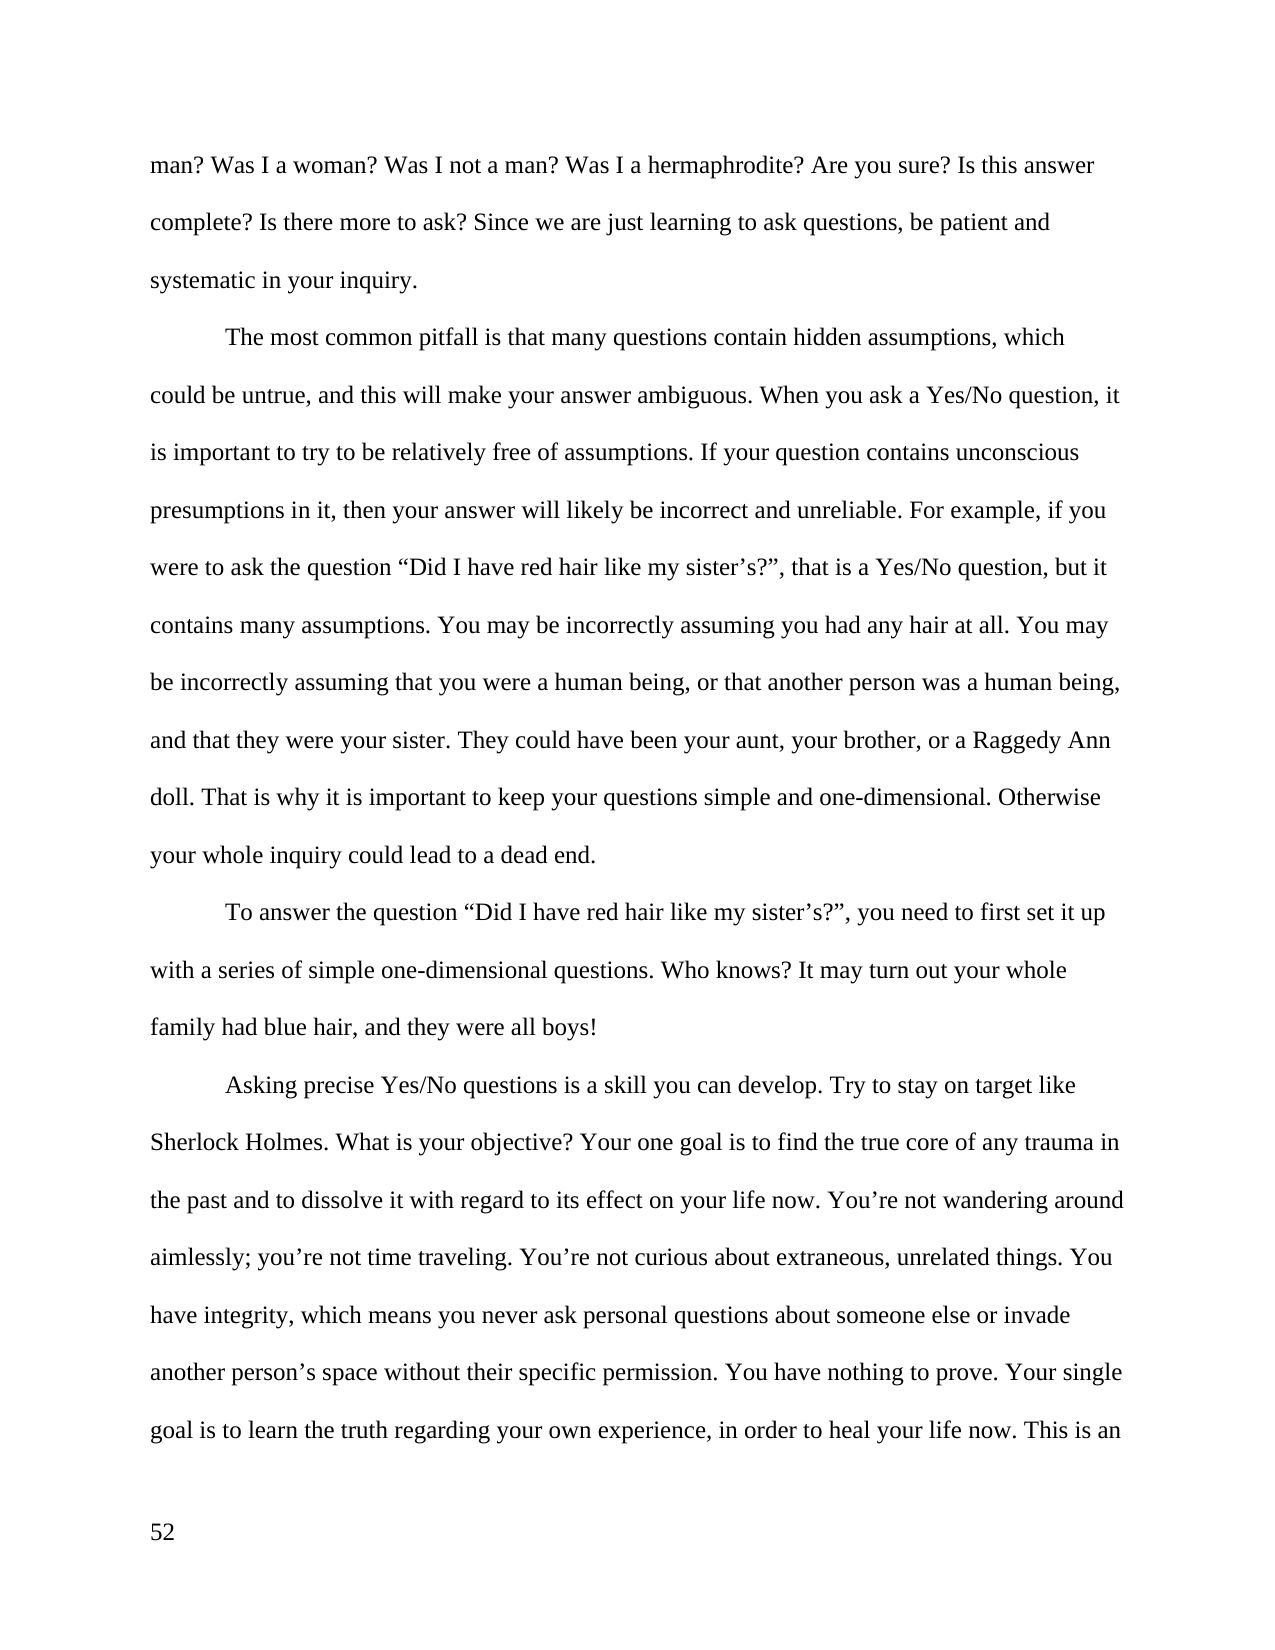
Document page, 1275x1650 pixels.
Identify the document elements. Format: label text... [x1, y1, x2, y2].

text The most common pitfall is that many questions contain hidden assumptions, which could be untrue, and this will make your answer ambiguous. When you ask a Yes/No question, it is important to try to be relatively free of assumptions. If your question contains unconscious presumptions in it, then your answer will likely be incorrect and unreliable. For example, if you were to ask the question “Did I have red hair like my sister’s?”, that is a Yes/No question, but it contains many assumptions. You may be incorrectly assuming you had any hair at all. You may be incorrectly assuming that you were a human being, or that another person was a human being, and that they were your sister. They could have been your aunt, your brother, or a Raggedy Ann doll. That is why it is important to keep your questions simple and one-dimensional. Otherwise your whole inquiry could lead to a dead end. [150, 322, 1125, 869]
text To answer the question “Did I have red hair like my sister’s?”, you need to first set it up with a series of simple one-dimensional questions. Who knows? It may turn out your whole family had blue hair, and they were all boys! [150, 897, 1125, 1041]
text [150, 150, 1125, 294]
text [150, 1070, 1125, 1444]
